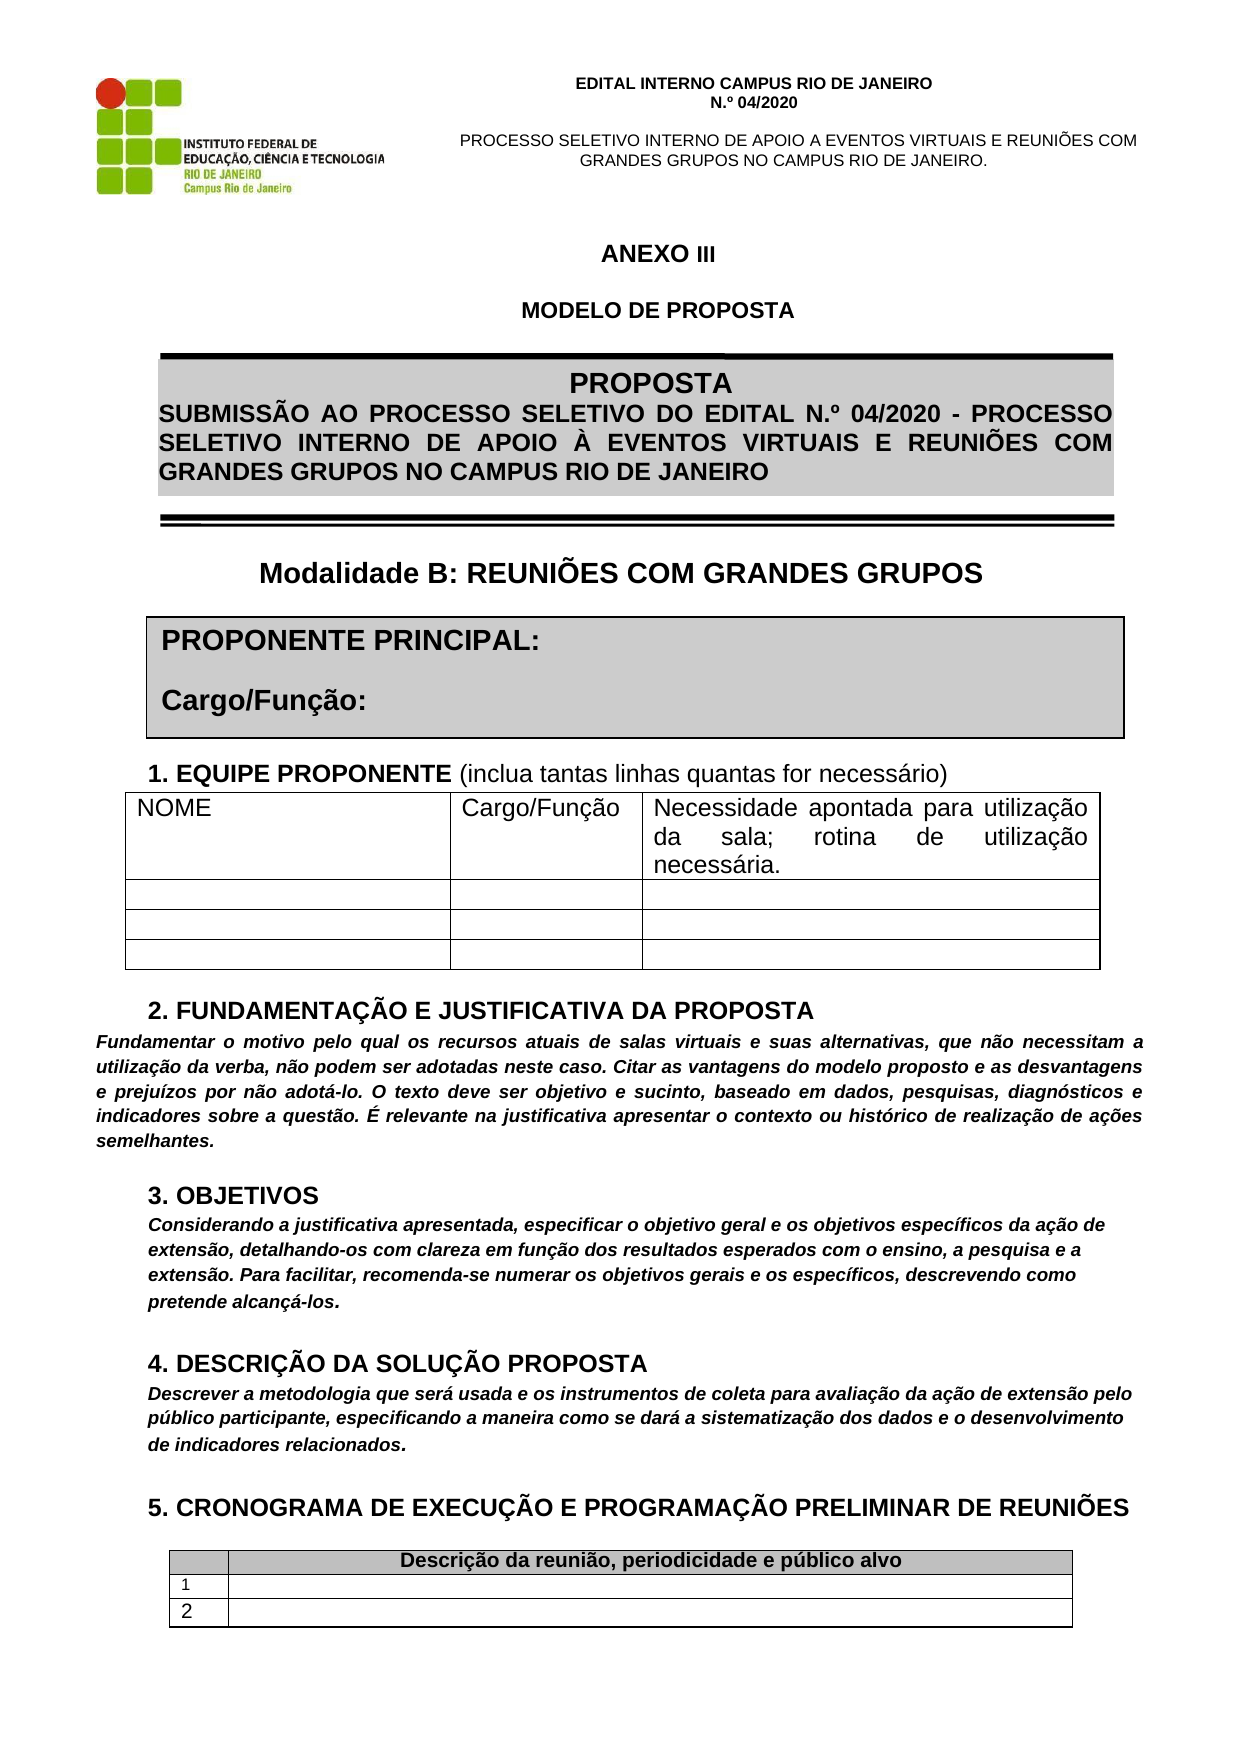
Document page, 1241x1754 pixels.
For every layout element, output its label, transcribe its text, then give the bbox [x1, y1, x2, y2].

table_cell [643, 940, 1099, 968]
table_header Descrição da reunião, periodicidade e público alvo [229, 1551, 1072, 1574]
subtitle Considerando a justificativa apresentada, especificar o objetivo geral e os objetivos específicos da ação de extensão, detalhando-os com clareza em função dos resultados esperados com o ensino, a pesquisa e a extensão. Para facilitar, recomenda-se numerar os objetivos gerais e os específicos, descrevendo como pretende alcançá-los. [148, 1214, 1146, 1313]
text Modalidade B: REUNIÕES COM GRANDES GRUPOS [96, 556, 1146, 590]
table_cell 1 [170, 1575, 228, 1598]
table_cell [126, 940, 450, 968]
text ANEXO III [96, 239, 1146, 268]
text MODELO DE PROPOSTA [96, 297, 1146, 323]
table_cell [229, 1575, 1072, 1598]
table_cell [451, 940, 642, 968]
table_header Cargo/Função [451, 793, 642, 879]
picture [95, 78, 385, 195]
table_cell [643, 910, 1099, 939]
subtitle Descrever a metodologia que será usada e os instrumentos de coleta para avaliação da ação de extensão pelo público participante, especificando a maneira como se dará a sistematização dos dados e o desenvolvimento de indicadores relacionados. [148, 1382, 1146, 1456]
table_cell [126, 880, 450, 909]
table_header Necessidade apontada para utilização da sala; rotina de utilização necessária. [643, 793, 1099, 879]
table_cell 2 [170, 1599, 228, 1626]
table_cell [126, 910, 450, 939]
table_cell [451, 910, 642, 939]
subtitle OBJETIVOS [148, 1181, 1146, 1210]
subtitle CRONOGRAMA DE EXECUÇÃO E PROGRAMAÇÃO PRELIMINAR DE REUNIÕES [148, 1493, 1146, 1522]
subtitle FUNDAMENTAÇÃO E JUSTIFICATIVA DA PROPOSTA [148, 996, 1146, 1025]
subtitle DESCRIÇÃO DA SOLUÇÃO PROPOSTA [148, 1349, 1146, 1378]
text Fundamentar o motivo pelo qual os recursos atuais de salas virtuais e suas alternativas, que não necessitam a utilização da verba, não podem ser adotadas neste caso. Citar as vantagens do modelo proposto e as desvantagens e prejuízos por não adotá-lo. O texto deve ser objetivo e sucinto, baseado em dados, pesquisas, diagnósticos e indicadores sobre a questão. É relevante na justificativa apresentar o contexto ou histórico de realização de ações semelhantes. [96, 1031, 1146, 1152]
subtitle EQUIPE PROPONENTE (inclua tantas linhas quantas for necessário) [148, 759, 1146, 788]
table_cell [643, 880, 1099, 909]
table_cell [451, 880, 642, 909]
table_header NOME [126, 793, 450, 879]
table_cell [229, 1599, 1072, 1626]
table_header [170, 1551, 228, 1574]
